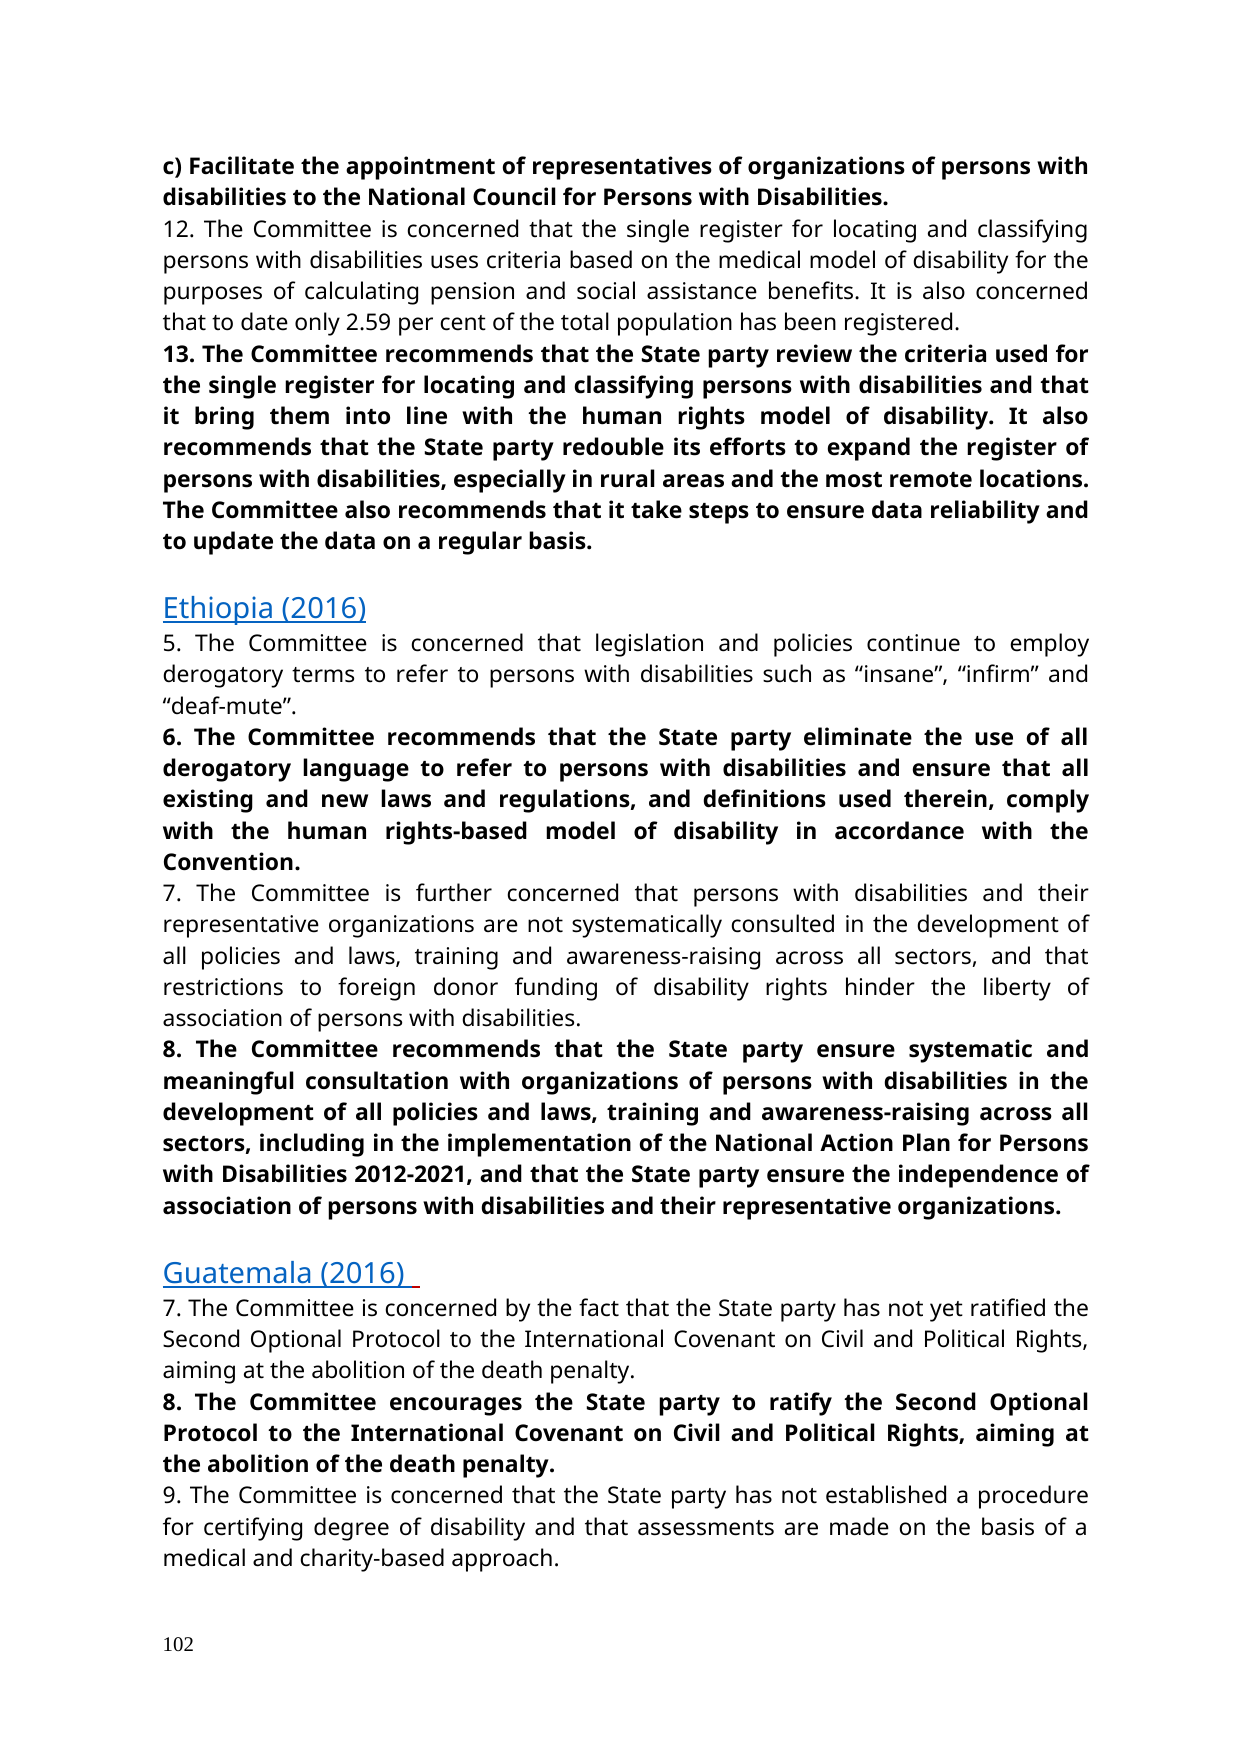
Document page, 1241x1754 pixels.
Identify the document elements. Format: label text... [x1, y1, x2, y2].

text 6. The Committee recommends that the State party eliminate the use of all derogatory language to refer to persons with disabilities and ensure that all existing and new laws and regulations, and definitions used therein, comply with the human rights-based model of disability in accordance with the Convention. [162, 721, 1090, 877]
subtitle Guatemala (2016) [162, 1252, 1090, 1292]
subtitle Ethiopia (2016) [162, 587, 1090, 627]
text 5. The Committee is concerned that legislation and policies continue to employ derogatory terms to refer to persons with disabilities such as “insane”, “infirm” and “deaf-mute”. [162, 627, 1090, 721]
text 7. The Committee is concerned by the fact that the State party has not yet ratified the Second Optional Protocol to the International Covenant on Civil and Political Rights, aiming at the abolition of the death penalty. [162, 1292, 1090, 1386]
text 9. The Committee is concerned that the State party has not established a procedure for certifying degree of disability and that assessments are made on the basis of a medical and charity-based approach. [162, 1479, 1090, 1573]
text c) Facilitate the appointment of representatives of organizations of persons with disabilities to the National Council for Persons with Disabilities. [162, 150, 1090, 212]
text 12. The Committee is concerned that the single register for locating and classifying persons with disabilities uses criteria based on the medical model of disability for the purposes of calculating pension and social assistance benefits. It is also concerned that to date only 2.59 per cent of the total population has been registered. [162, 212, 1090, 337]
text 13. The Committee recommends that the State party review the criteria used for the single register for locating and classifying persons with disabilities and that it bring them into line with the human rights model of disability. It also recommends that the State party redouble its efforts to expand the register of persons with disabilities, especially in rural areas and the most remote locations. The Committee also recommends that it take steps to ensure data reliability and to update the data on a regular basis. [162, 337, 1090, 556]
text 8. The Committee recommends that the State party ensure systematic and meaningful consultation with organizations of persons with disabilities in the development of all policies and laws, training and awareness-raising across all sectors, including in the implementation of the National Action Plan for Persons with Disabilities 2012-2021, and that the State party ensure the independence of association of persons with disabilities and their representative organizations. [162, 1033, 1090, 1221]
text 7. The Committee is further concerned that persons with disabilities and their representative organizations are not systematically consulted in the development of all policies and laws, training and awareness-raising across all sectors, and that restrictions to foreign donor funding of disability rights hinder the liberty of association of persons with disabilities. [162, 877, 1090, 1033]
text 8. The Committee encourages the State party to ratify the Second Optional Protocol to the International Covenant on Civil and Political Rights, aiming at the abolition of the death penalty. [162, 1386, 1090, 1479]
